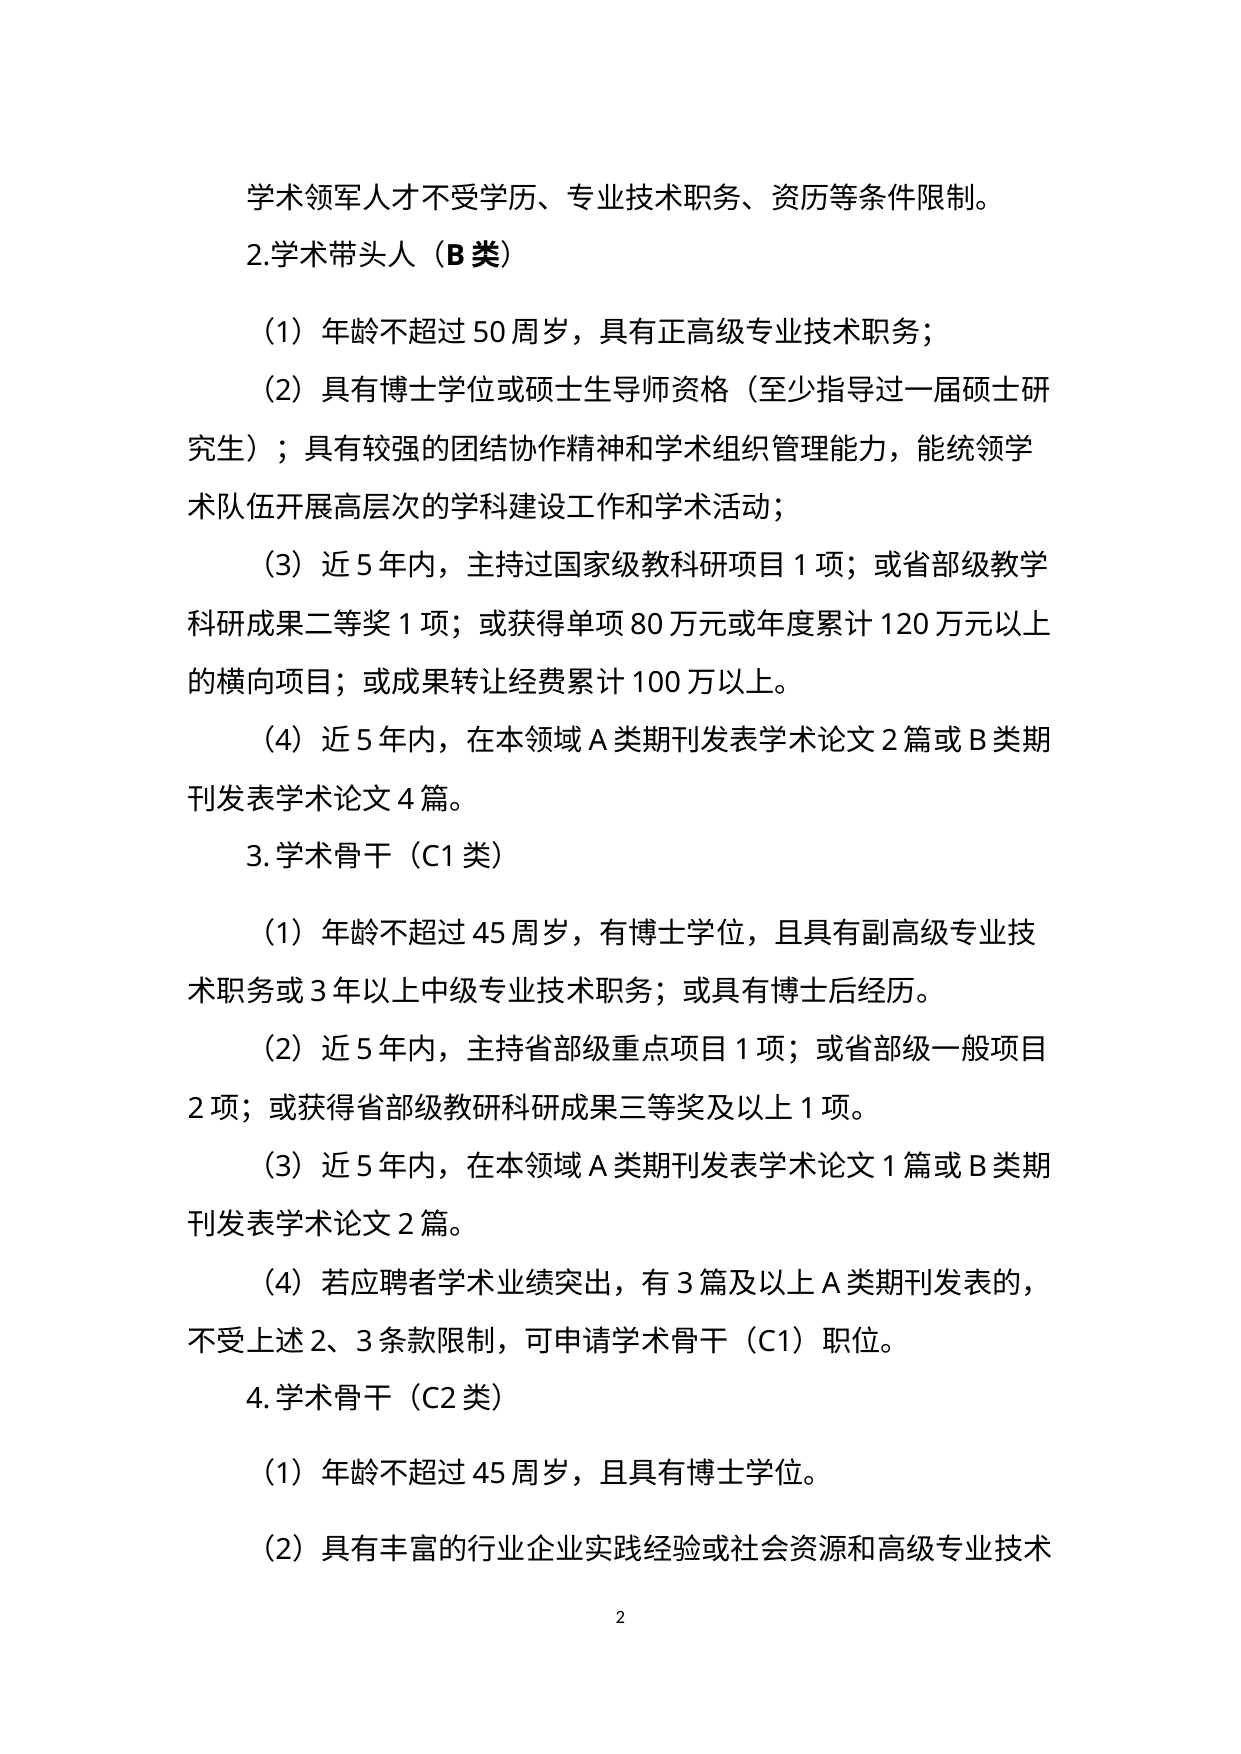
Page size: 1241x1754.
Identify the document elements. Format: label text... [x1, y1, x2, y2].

text （1）年龄不超过45周岁，有博士学位，且具有副高级专业技术职务或3年以上中级专业技术职务；或具有博士后经历。 [187, 896, 1053, 1013]
text （4）若应聘者学术业绩突出，有3篇及以上A类期刊发表的，不受上述2、3条款限制，可申请学术骨干（C1）职位。 [187, 1246, 1053, 1363]
text 3. 学术骨干（C1类） [187, 821, 1053, 886]
text （3）近5年内，主持过国家级教科研项目1项；或省部级教学科研成果二等奖1项；或获得单项80万元或年度累计120万元以上的横向项目；或成果转让经费累计100万以上。 [187, 529, 1053, 704]
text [187, 1514, 1053, 1579]
text 学术领军人才不受学历、专业技术职务、资历等条件限制。 [187, 162, 1053, 220]
text （1）年龄不超过45周岁，且具有博士学位。 [187, 1438, 1053, 1503]
text （4）近5年内，在本领域A类期刊发表学术论文2篇或B类期刊发表学术论文4篇。 [187, 704, 1053, 821]
text 2.学术带头人（B类） [187, 220, 1053, 285]
text （2）近5年内，主持省部级重点项目1项；或省部级一般项目2项；或获得省部级教研科研成果三等奖及以上1项。 [187, 1013, 1053, 1130]
text （2）具有博士学位或硕士生导师资格（至少指导过一届硕士研究生）；具有较强的团结协作精神和学术组织管理能力，能统领学术队伍开展高层次的学科建设工作和学术活动； [187, 354, 1053, 529]
text （3）近5年内，在本领域A类期刊发表学术论文1篇或B类期刊发表学术论文2篇。 [187, 1130, 1053, 1246]
text （1）年龄不超过50周岁，具有正高级专业技术职务； [187, 296, 1053, 354]
text 4. 学术骨干（C2类） [187, 1363, 1053, 1428]
